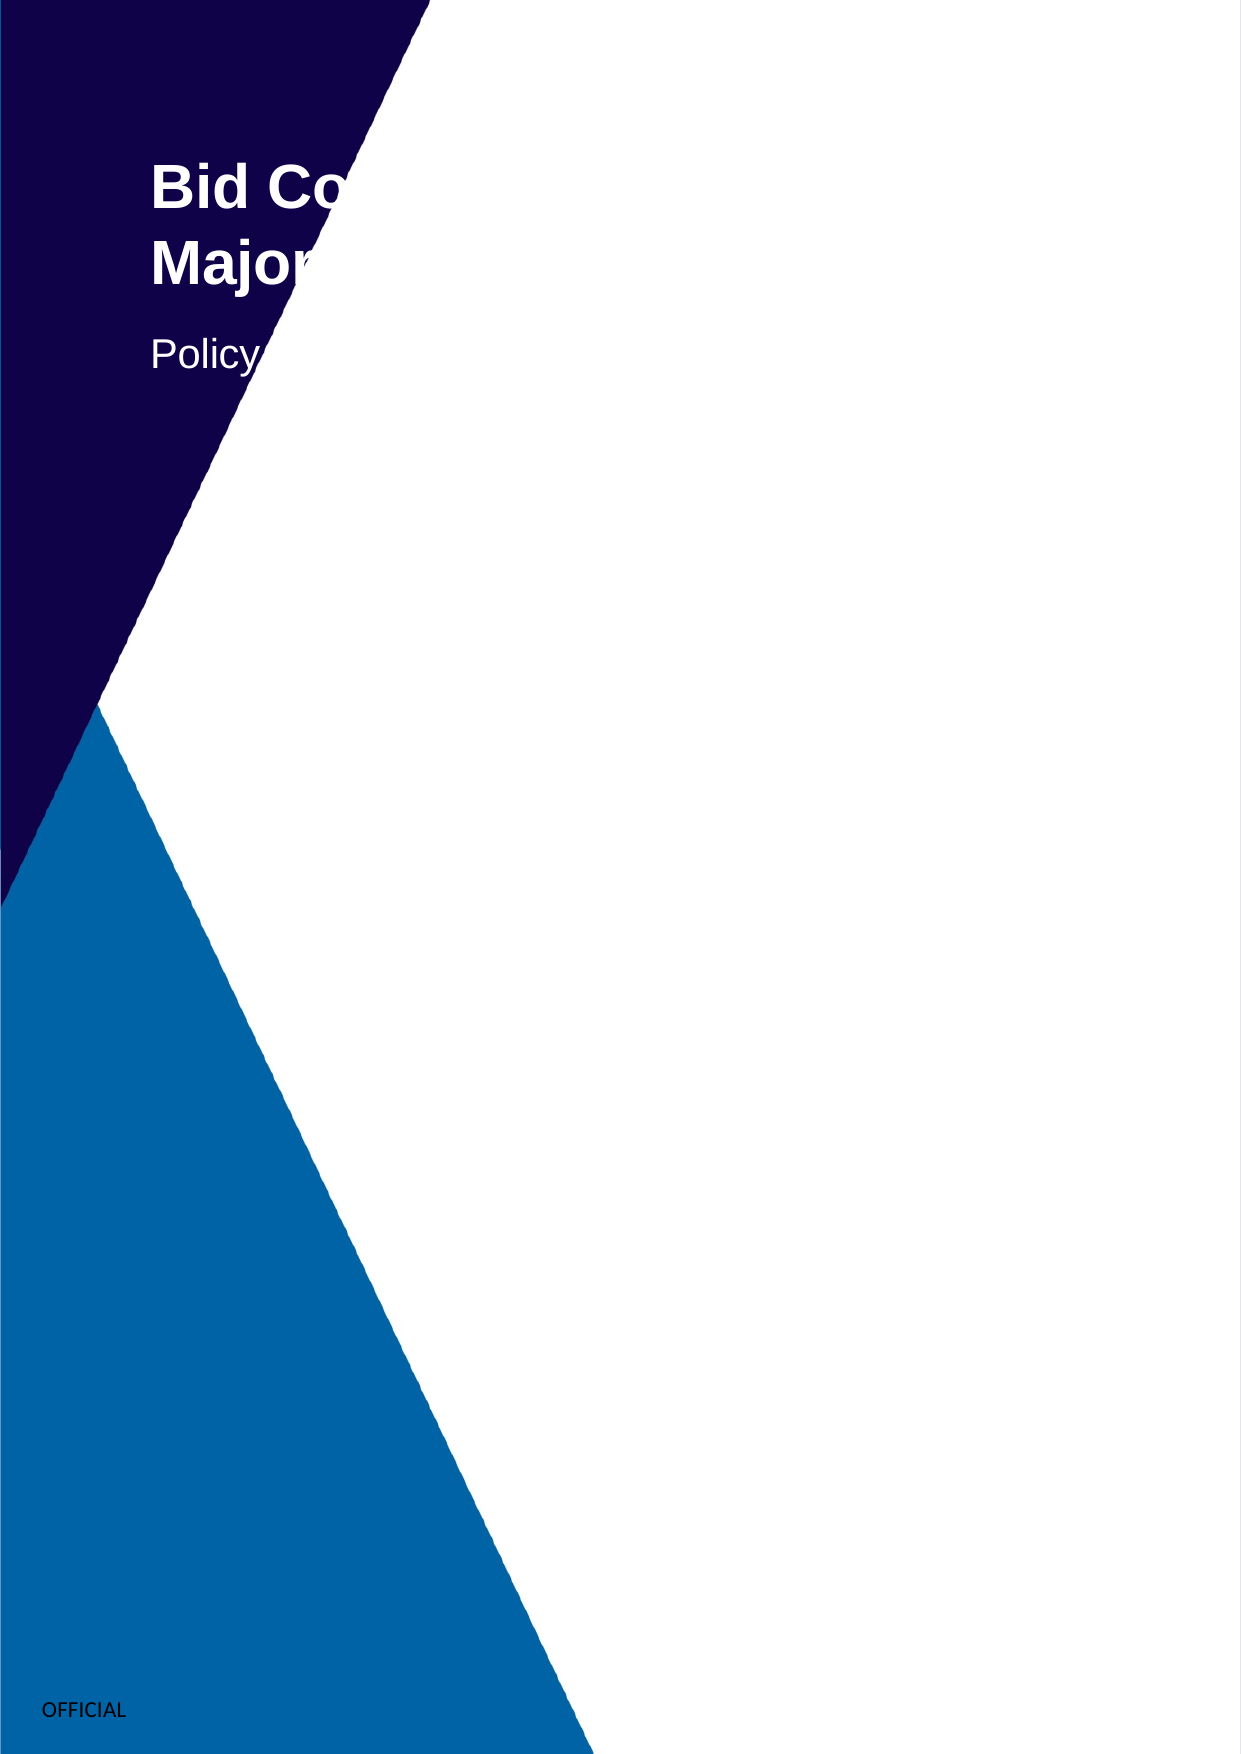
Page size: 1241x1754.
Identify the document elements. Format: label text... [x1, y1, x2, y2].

subtitle Policy [150, 332, 1090, 378]
title Bid Cost Reimbursement for Major Construction Projects [150, 150, 1090, 297]
picture [0, 0, 1241, 1754]
